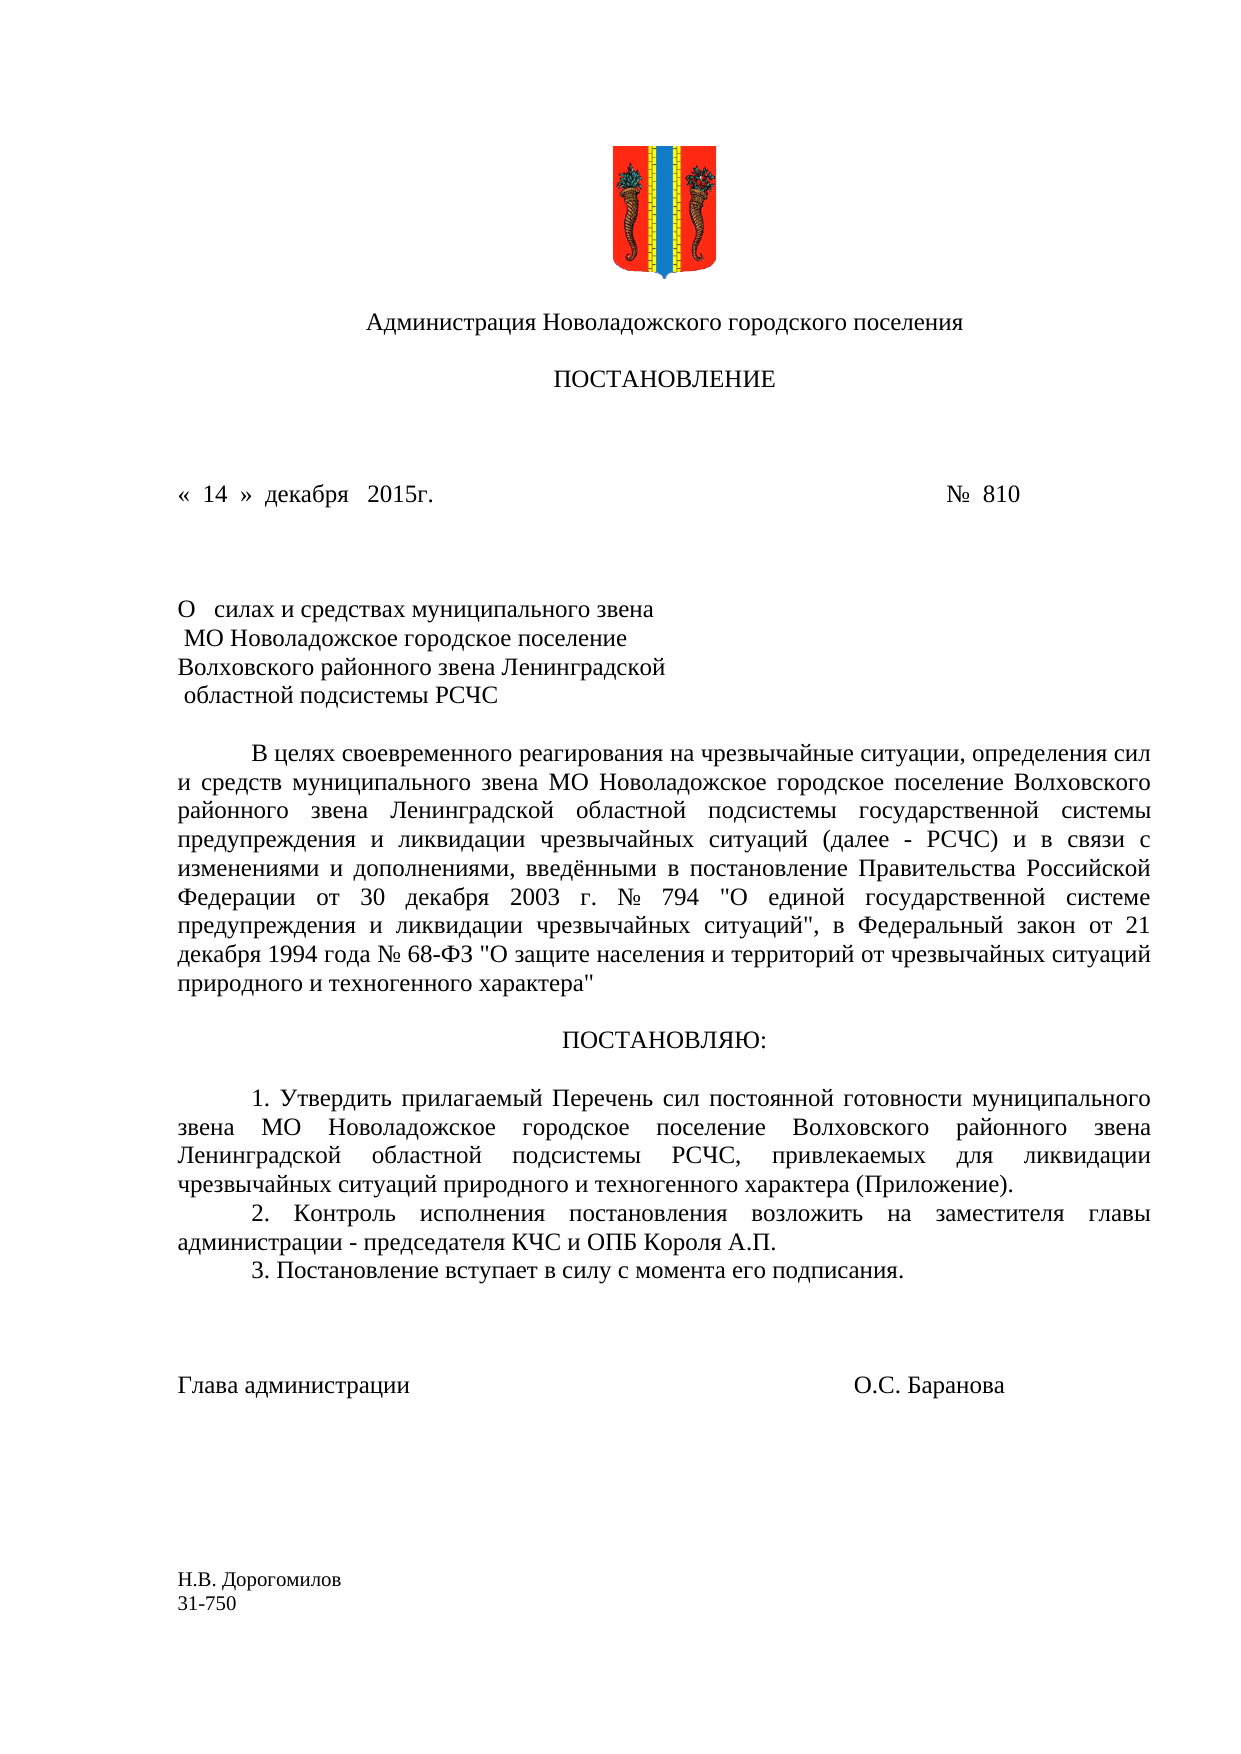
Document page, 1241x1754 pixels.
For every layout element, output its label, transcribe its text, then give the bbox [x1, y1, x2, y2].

text 31-750 [177, 1591, 1152, 1615]
text О силах и средствах муниципального звена [177, 594, 1152, 623]
text Н.В. Дорогомилов [177, 1567, 1152, 1591]
text МО Новоладожское городское поселение [177, 623, 1152, 652]
text ПОСТАНОВЛЕНИЕ [177, 364, 1152, 393]
picture [612, 146, 717, 279]
text Администрация Новоладожского городского поселения [177, 307, 1152, 336]
text областной подсистемы РСЧС [177, 681, 1152, 709]
text « 14 » декабря 2015г. № 810 [177, 479, 1152, 508]
text 1. Утвердить прилагаемый Перечень сил постоянной готовности муниципального звена МО Новоладожское городское поселение Волховского районного звена Ленинградской областной подсистемы РСЧС, привлекаемых для ликвидации чрезвычайных ситуаций природного и техногенного характера (Приложение). [177, 1083, 1152, 1198]
text 2. Контроль исполнения постановления возложить на заместителя главы администрации - председателя КЧС и ОПБ Короля А.П. [177, 1198, 1152, 1256]
text В целях своевременного реагирования на чрезвычайные ситуации, определения сил и средств муниципального звена МО Новоладожское городское поселение Волховского районного звена Ленинградской областной подсистемы государственной системы предупреждения и ликвидации чрезвычайных ситуаций (далее - РСЧС) и в связи с изменениями и дополнениями, введёнными в постановление Правительства Российской Федерации от 30 декабря 2003 г. № 794 "О единой государственной системе предупреждения и ликвидации чрезвычайных ситуаций", в Федеральный закон от 21 декабря 1994 года № 68-ФЗ "О защите населения и территорий от чрезвычайных ситуаций природного и техногенного характера" [177, 738, 1152, 997]
text Глава администрации О.С. Баранова [177, 1371, 1152, 1399]
text ПОСТАНОВЛЯЮ: [177, 1026, 1152, 1054]
text 3. Постановление вступает в силу с момента его подписания. [177, 1256, 1152, 1284]
text Волховского районного звена Ленинградской [177, 652, 1152, 681]
